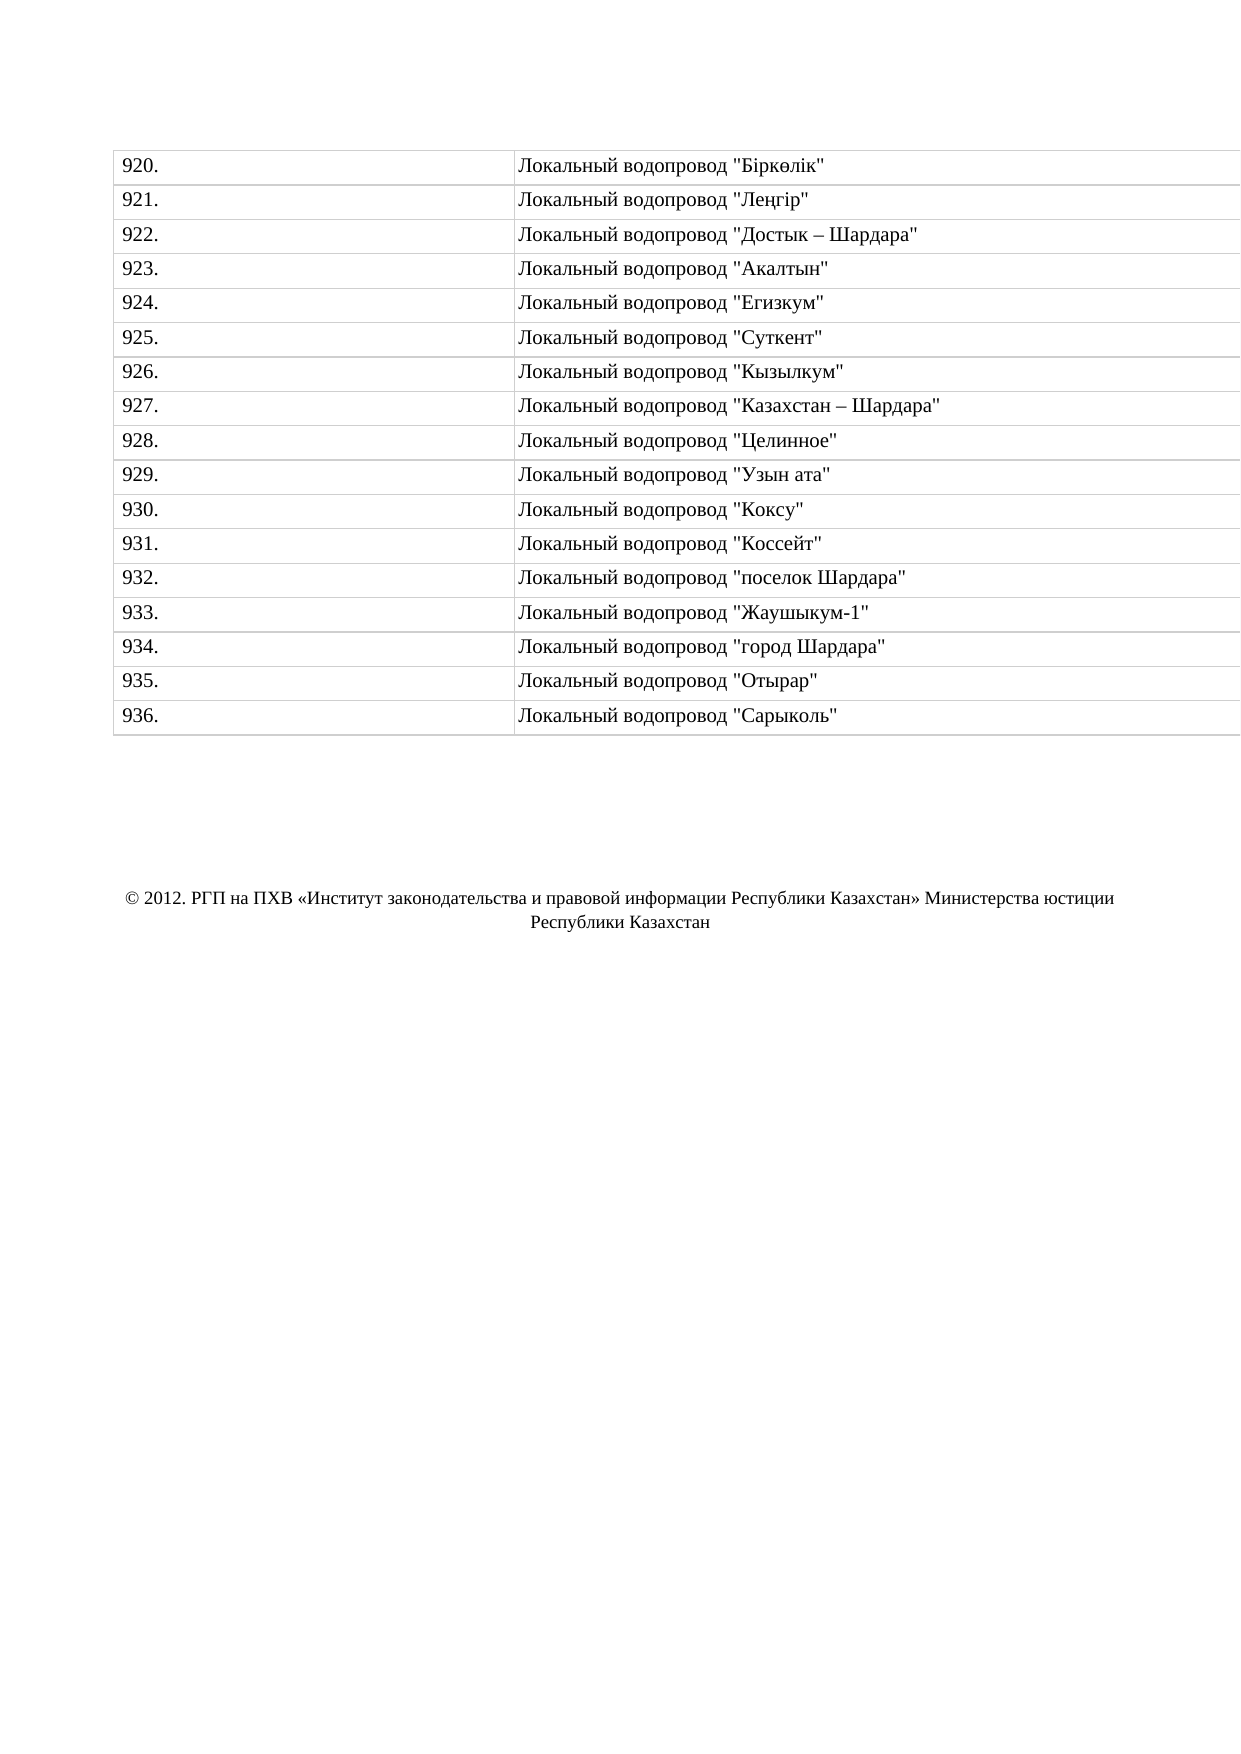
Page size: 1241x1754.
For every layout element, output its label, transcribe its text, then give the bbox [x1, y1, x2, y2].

table_cell Локальный водопровод "город Шардара" [515, 633, 1240, 666]
table_cell 932. [114, 564, 514, 597]
table_cell Локальный водопровод "Біркөлік" [515, 151, 1240, 184]
table_cell 931. [114, 529, 514, 562]
table_cell Локальный водопровод "Суткент" [515, 323, 1240, 356]
table_cell 935. [114, 667, 514, 700]
table_cell 924. [114, 289, 514, 322]
table_cell 927. [114, 392, 514, 425]
table_cell Локальный водопровод "поселок Шардара" [515, 564, 1240, 597]
table_cell Локальный водопровод "Сарыколь" [515, 701, 1240, 734]
table_cell 928. [114, 426, 514, 459]
table_cell 920. [114, 151, 514, 184]
table_cell 921. [114, 186, 514, 219]
table_cell Локальный водопровод "Егизкум" [515, 289, 1240, 322]
table_cell 923. [114, 254, 514, 287]
text © 2012. РГП на ПХВ «Институт законодательства и правовой информации Республики Казахстан» Министерства юстиции Республики Казахстан [112, 887, 1128, 933]
table_cell Локальный водопровод "Узын ата" [515, 461, 1240, 494]
table_cell Локальный водопровод "Жаушыкум-1" [515, 598, 1240, 631]
table_cell Локальный водопровод "Коксу" [515, 495, 1240, 528]
table_cell 930. [114, 495, 514, 528]
table_cell 925. [114, 323, 514, 356]
table_cell 934. [114, 633, 514, 666]
table_cell Локальный водопровод "Отырар" [515, 667, 1240, 700]
table_cell 936. [114, 701, 514, 734]
table_cell 933. [114, 598, 514, 631]
table_cell Локальный водопровод "Казахстан – Шардара" [515, 392, 1240, 425]
table_cell Локальный водопровод "Кызылкум" [515, 358, 1240, 391]
table_cell Локальный водопровод "Акалтын" [515, 254, 1240, 287]
table_cell Локальный водопровод "Коссейт" [515, 529, 1240, 562]
table_cell Локальный водопровод "Достык – Шардара" [515, 220, 1240, 253]
table_cell Локальный водопровод "Целинное" [515, 426, 1240, 459]
table_cell Локальный водопровод "Леңгір" [515, 186, 1240, 219]
table_cell 922. [114, 220, 514, 253]
table_cell 929. [114, 461, 514, 494]
table_cell 926. [114, 358, 514, 391]
